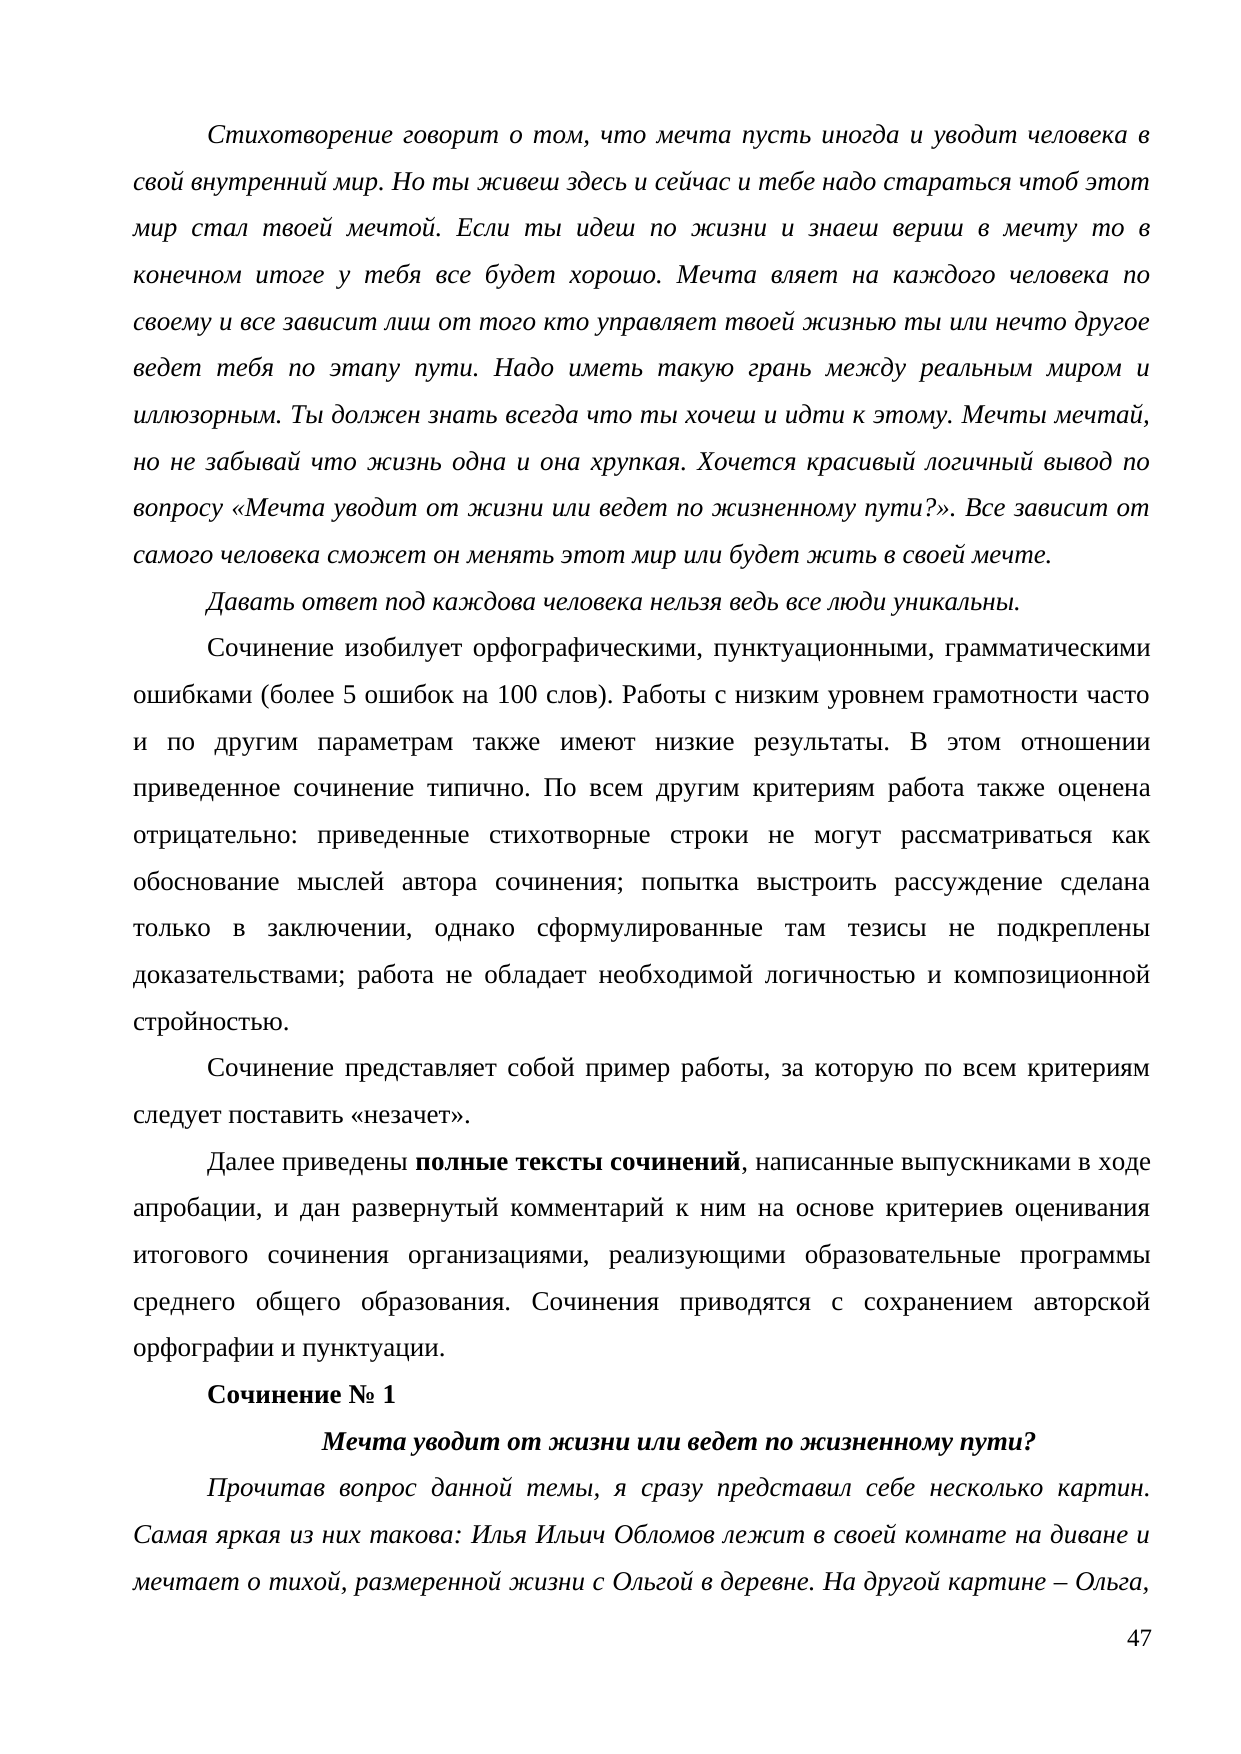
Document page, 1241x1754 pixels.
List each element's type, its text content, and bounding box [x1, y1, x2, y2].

text Стихотворение говорит о том, что мечта пусть иногда и уводит человека в свой внутренний мир. Но ты живеш здесь и сейчас и тебе надо стараться чтоб этот мир стал твоей мечтой. Если ты идеш по жизни и знаеш вериш в мечту то в конечном итоге у тебя все будет хорошо. Мечта вляет на каждого человека по своему и все зависит лиш от того кто управляет твоей жизнью ты или нечто другое ведет тебя по этапу пути. Надо иметь такую грань между реальным миром и иллюзорным. Ты должен знать всегда что ты хочеш и идти к этому. Мечты мечтай, но не забывай что жизнь одна и она хрупкая. Хочется красивый логичный вывод по вопросу «Мечта уводит от жизни или ведет по жизненному пути?». Все зависит от самого человека сможет он менять этот мир или будет жить в своей мечте. [133, 118, 1152, 569]
text Далее приведены полные тексты сочинений, написанные выпускниками в ходе апробации, и дан развернутый комментарий к ним на основе критериев оценивания итогового сочинения организациями, реализующими образовательные программы среднего общего образования. Сочинения приводятся с сохранением авторской орфографии и пунктуации. [133, 1145, 1152, 1363]
text Давать ответ под каждова человека нельзя ведь все люди уникальны. [133, 585, 1152, 616]
text Сочинение изобилует орфографическими, пунктуационными, грамматическими ошибками (более 5 ошибок на 100 слов). Работы с низким уровнем грамотности часто и по другим параметрам также имеют низкие результаты. В этом отношении приведенное сочинение типично. По всем другим критериям работа также оценена отрицательно: приведенные стихотворные строки не могут рассматриваться как обоснование мыслей автора сочинения; попытка выстроить рассуждение сделана только в заключении, однако сформулированные там тезисы не подкреплены доказательствами; работа не обладает необходимой логичностью и композиционной стройностью. [133, 631, 1152, 1036]
text Мечта уводит от жизни или ведет по жизненному пути? [133, 1425, 1152, 1456]
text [133, 1471, 1152, 1596]
text Сочинение представляет собой пример работы, за которую по всем критериям следует поставить «незачет». [133, 1051, 1152, 1129]
text Сочинение № 1 [133, 1378, 1152, 1409]
